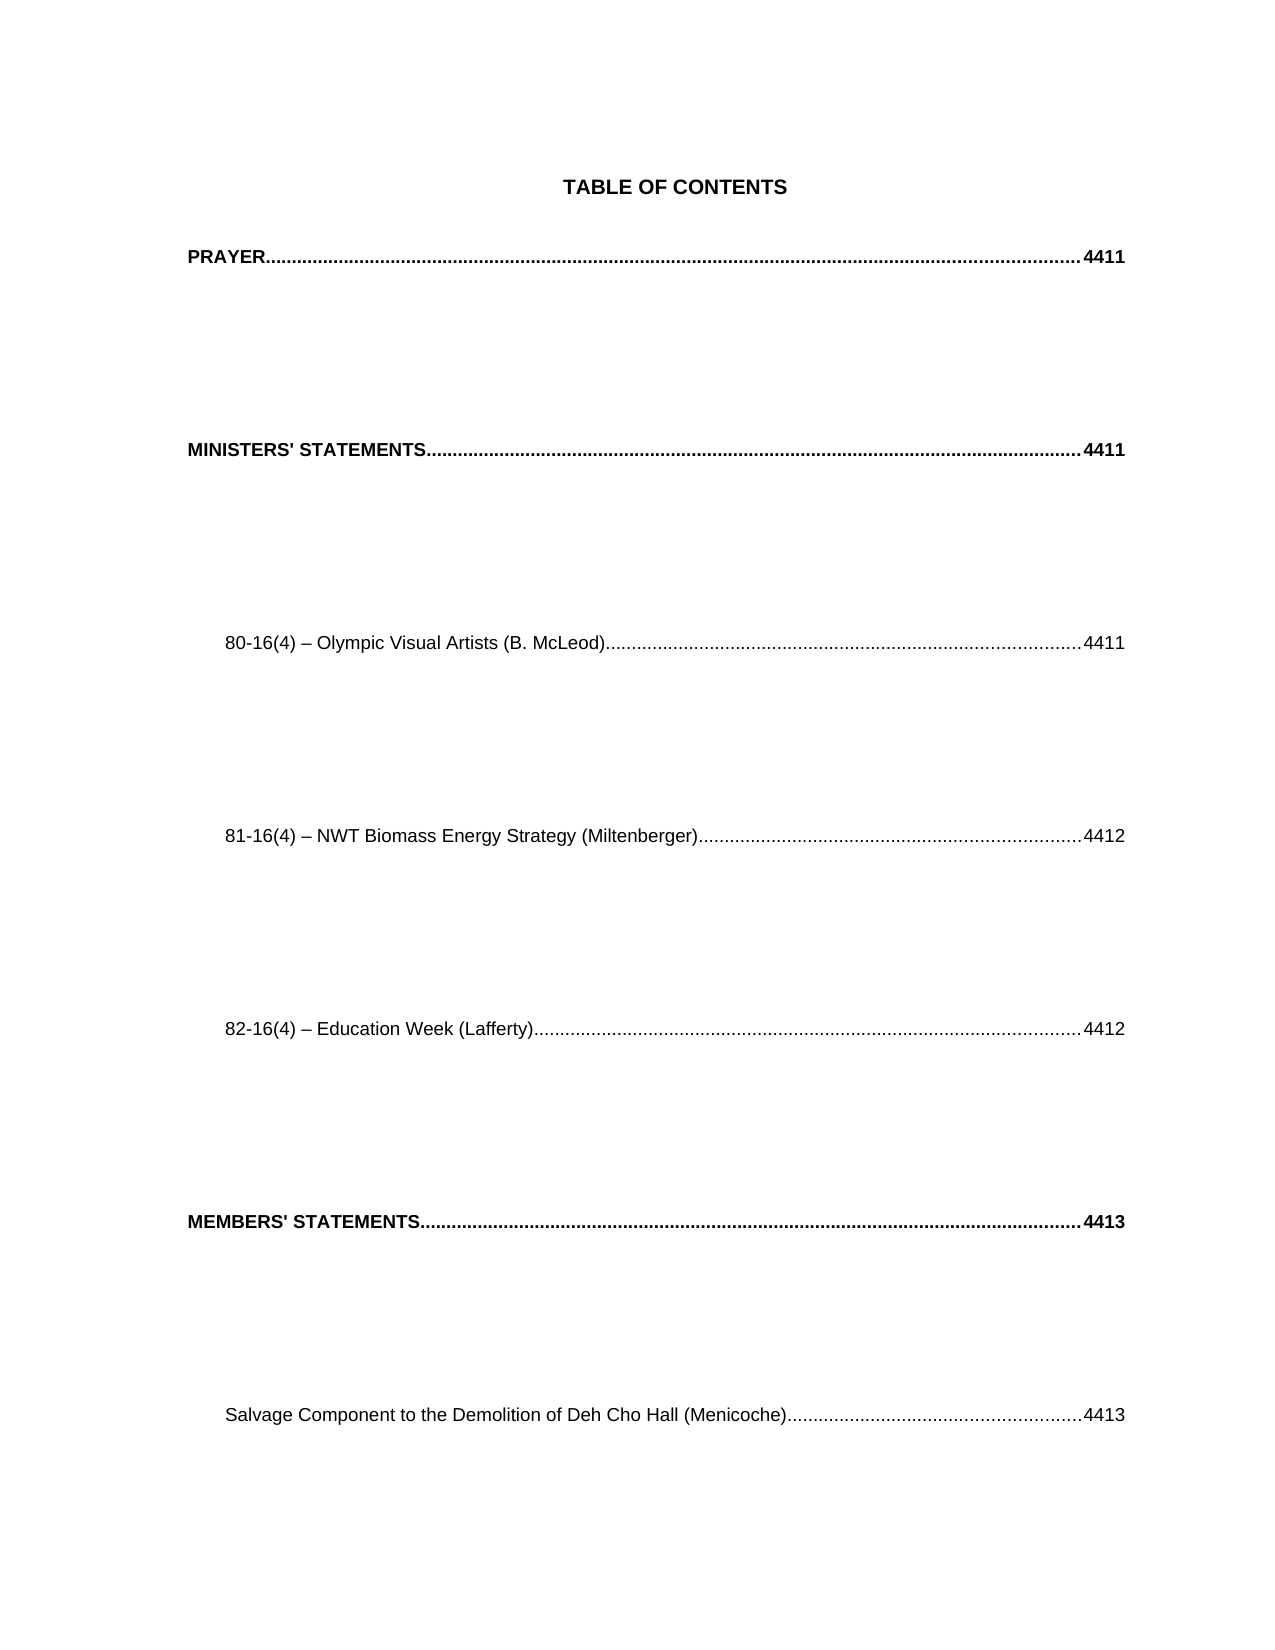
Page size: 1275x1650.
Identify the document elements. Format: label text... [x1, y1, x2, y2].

text Salvage Component to the Demolition of Deh Cho Hall (Menicoche) 4413 [187, 1404, 1162, 1426]
text MINISTERS' STATEMENTS 4411 [187, 439, 1162, 460]
text 81-16(4) – NWT Biomass Energy Strategy (Miltenberger) 4412 [187, 825, 1162, 846]
text MEMBERS' STATEMENTS 4413 [187, 1211, 1162, 1233]
subtitle TABLE OF CONTENTS [187, 175, 1162, 199]
text 80-16(4) – Olympic Visual Artists (B. McLeod) 4411 [187, 632, 1162, 653]
text PRAYER 4411 [187, 246, 1162, 267]
text 82-16(4) – Education Week (Lafferty) 4412 [187, 1018, 1162, 1039]
